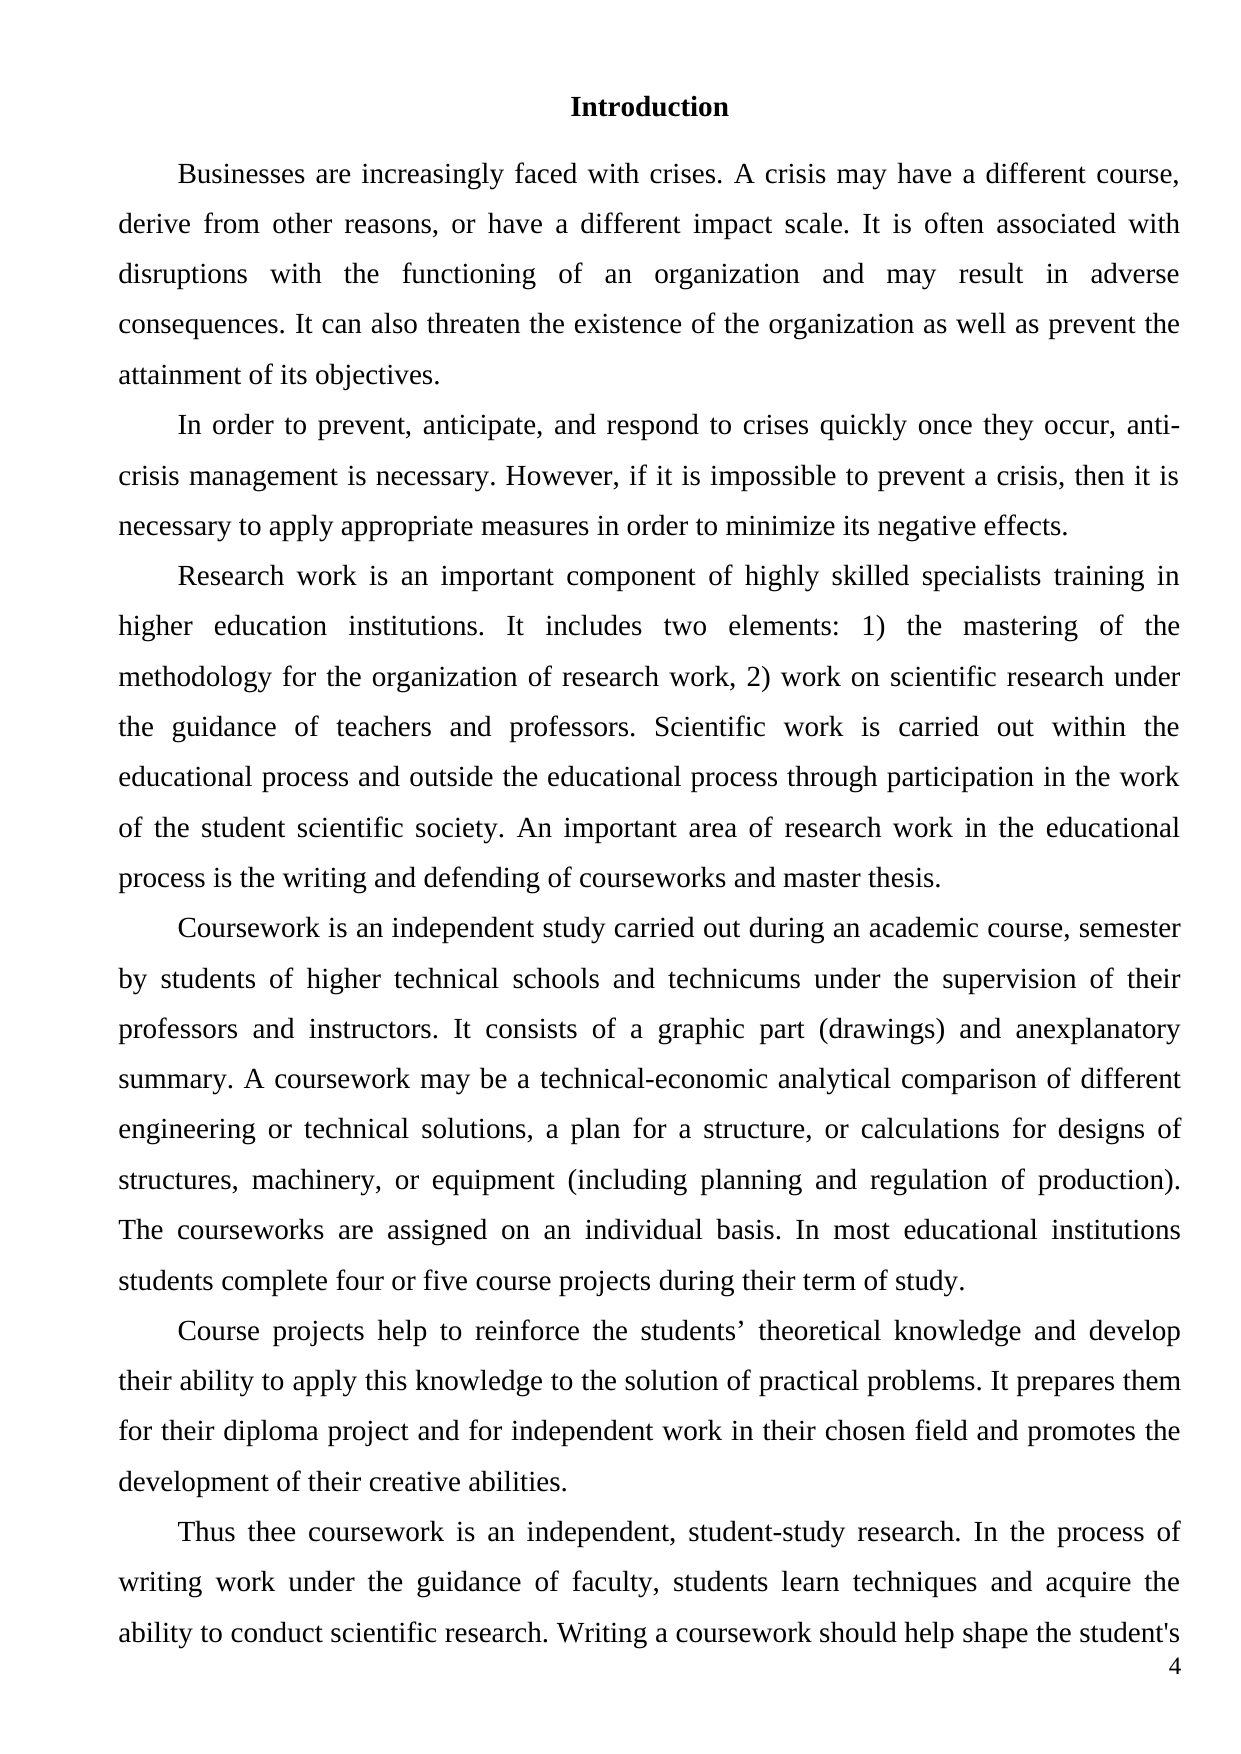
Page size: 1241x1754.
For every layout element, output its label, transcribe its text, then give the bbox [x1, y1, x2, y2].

text Course projects help to reinforce the students’ theoretical knowledge and develop their ability to apply this knowledge to the solution of practical problems. It prepares them for their diploma project and for independent work in their chosen field and promotes the development of their creative abilities. [118, 1313, 1181, 1497]
text Coursework is an independent study carried out during an academic course, semester by students of higher technical schools and technicums under the supervision of their professors and instructors. It consists of a graphic part (drawings) and anexplanatory summary. A coursework may be a technical-economic analytical comparison of different engineering or technical solutions, a plan for a structure, or calculations for designs of structures, machinery, or equipment (including planning and regulation of production). The courseworks are assigned on an individual basis. In most educational institutions students complete four or five course projects during their term of study. [118, 910, 1181, 1296]
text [118, 1514, 1181, 1648]
text In order to prevent, anticipate, and respond to crises quickly once they occur, anti-crisis management is necessary. However, if it is impossible to prevent a crisis, then it is necessary to apply appropriate measures in order to minimize its negative effects. [118, 407, 1181, 541]
text Introduction [118, 89, 1181, 122]
text Research work is an important component of highly skilled specialists training in higher education institutions. It includes two elements: 1) the mastering of the methodology for the organization of research work, 2) work on scientific research under the guidance of teachers and professors. Scientific work is carried out within the educational process and outside the educational process through participation in the work of the student scientific society. An important area of research work in the educational process is the writing and defending of courseworks and master thesis. [118, 558, 1181, 894]
text Businesses are increasingly faced with crises. A crisis may have a different course, derive from other reasons, or have a different impact scale. It is often associated with disruptions with the functioning of an organization and may result in adverse consequences. It can also threaten the existence of the organization as well as prevent the attainment of its objectives. [118, 156, 1181, 391]
